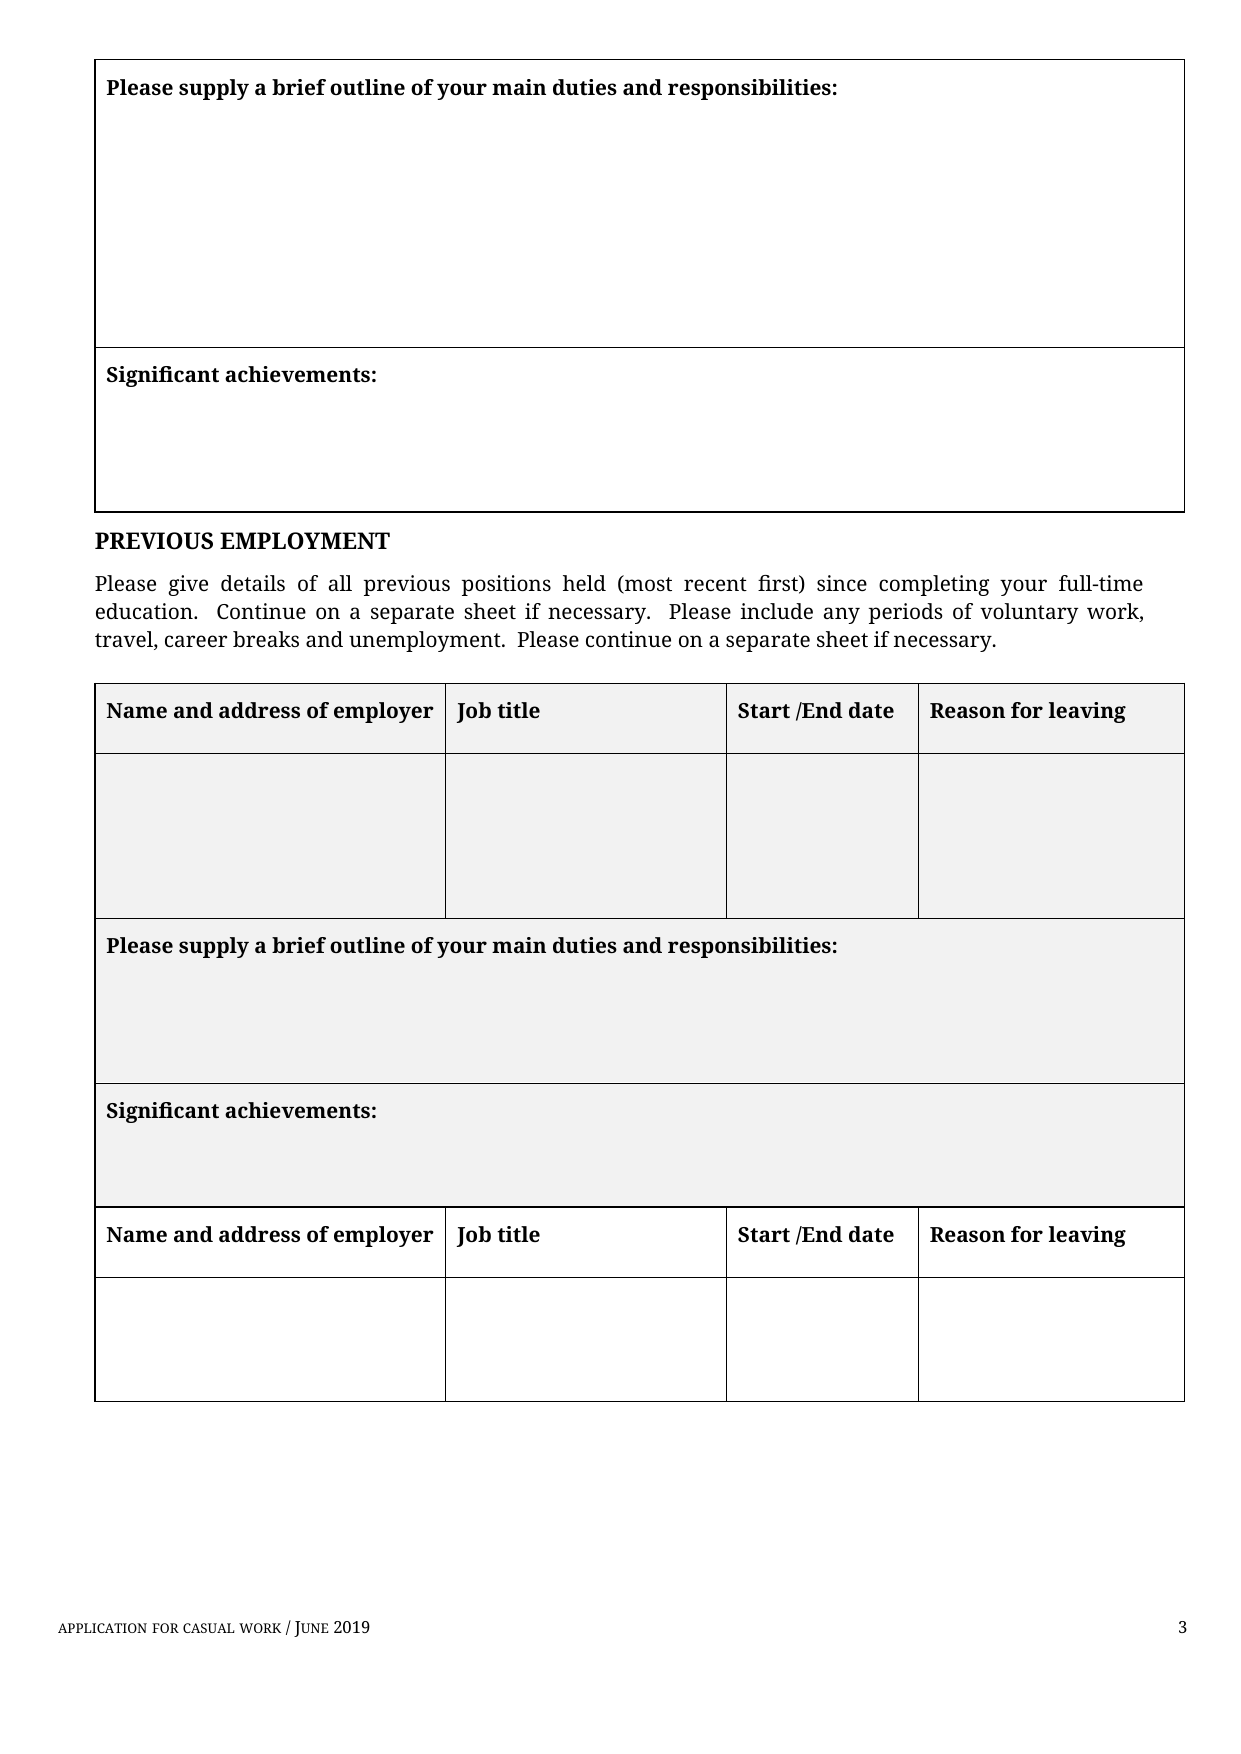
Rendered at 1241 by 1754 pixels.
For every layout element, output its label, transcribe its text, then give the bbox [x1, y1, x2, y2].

table_cell [919, 1278, 1184, 1401]
table_cell Please supply a brief outline of your main duties and responsibilities: [96, 919, 1184, 1082]
table_cell Name and address of employer [96, 1208, 445, 1277]
table_cell [446, 1278, 726, 1401]
table_header Job title [446, 684, 726, 753]
table_cell Reason for leaving [919, 1208, 1184, 1277]
text Please give details of all previous positions held (most recent first) since completing your full-time education. Continue on a separate sheet if necessary. Please include any periods of voluntary work, travel, career breaks and unemployment. Please continue on a separate sheet if necessary. [94, 569, 1146, 654]
table_cell Significant achievements: [96, 348, 1184, 511]
table_cell Job title [446, 1208, 726, 1277]
table_cell [96, 754, 445, 918]
table_cell [727, 1278, 918, 1401]
table_header Name and address of employer [96, 684, 445, 753]
table_cell Please supply a brief outline of your main duties and responsibilities: [96, 60, 1184, 347]
table_cell [96, 1278, 445, 1401]
subtitle PREVIOUS EMPLOYMENT [94, 525, 1146, 556]
table_cell [919, 754, 1184, 918]
table_cell [727, 754, 918, 918]
table_header Start /End date [727, 684, 918, 753]
table_cell Start /End date [727, 1208, 918, 1277]
table_cell Significant achievements: [96, 1084, 1184, 1206]
table_cell [446, 754, 726, 918]
table_header Reason for leaving [919, 684, 1184, 753]
